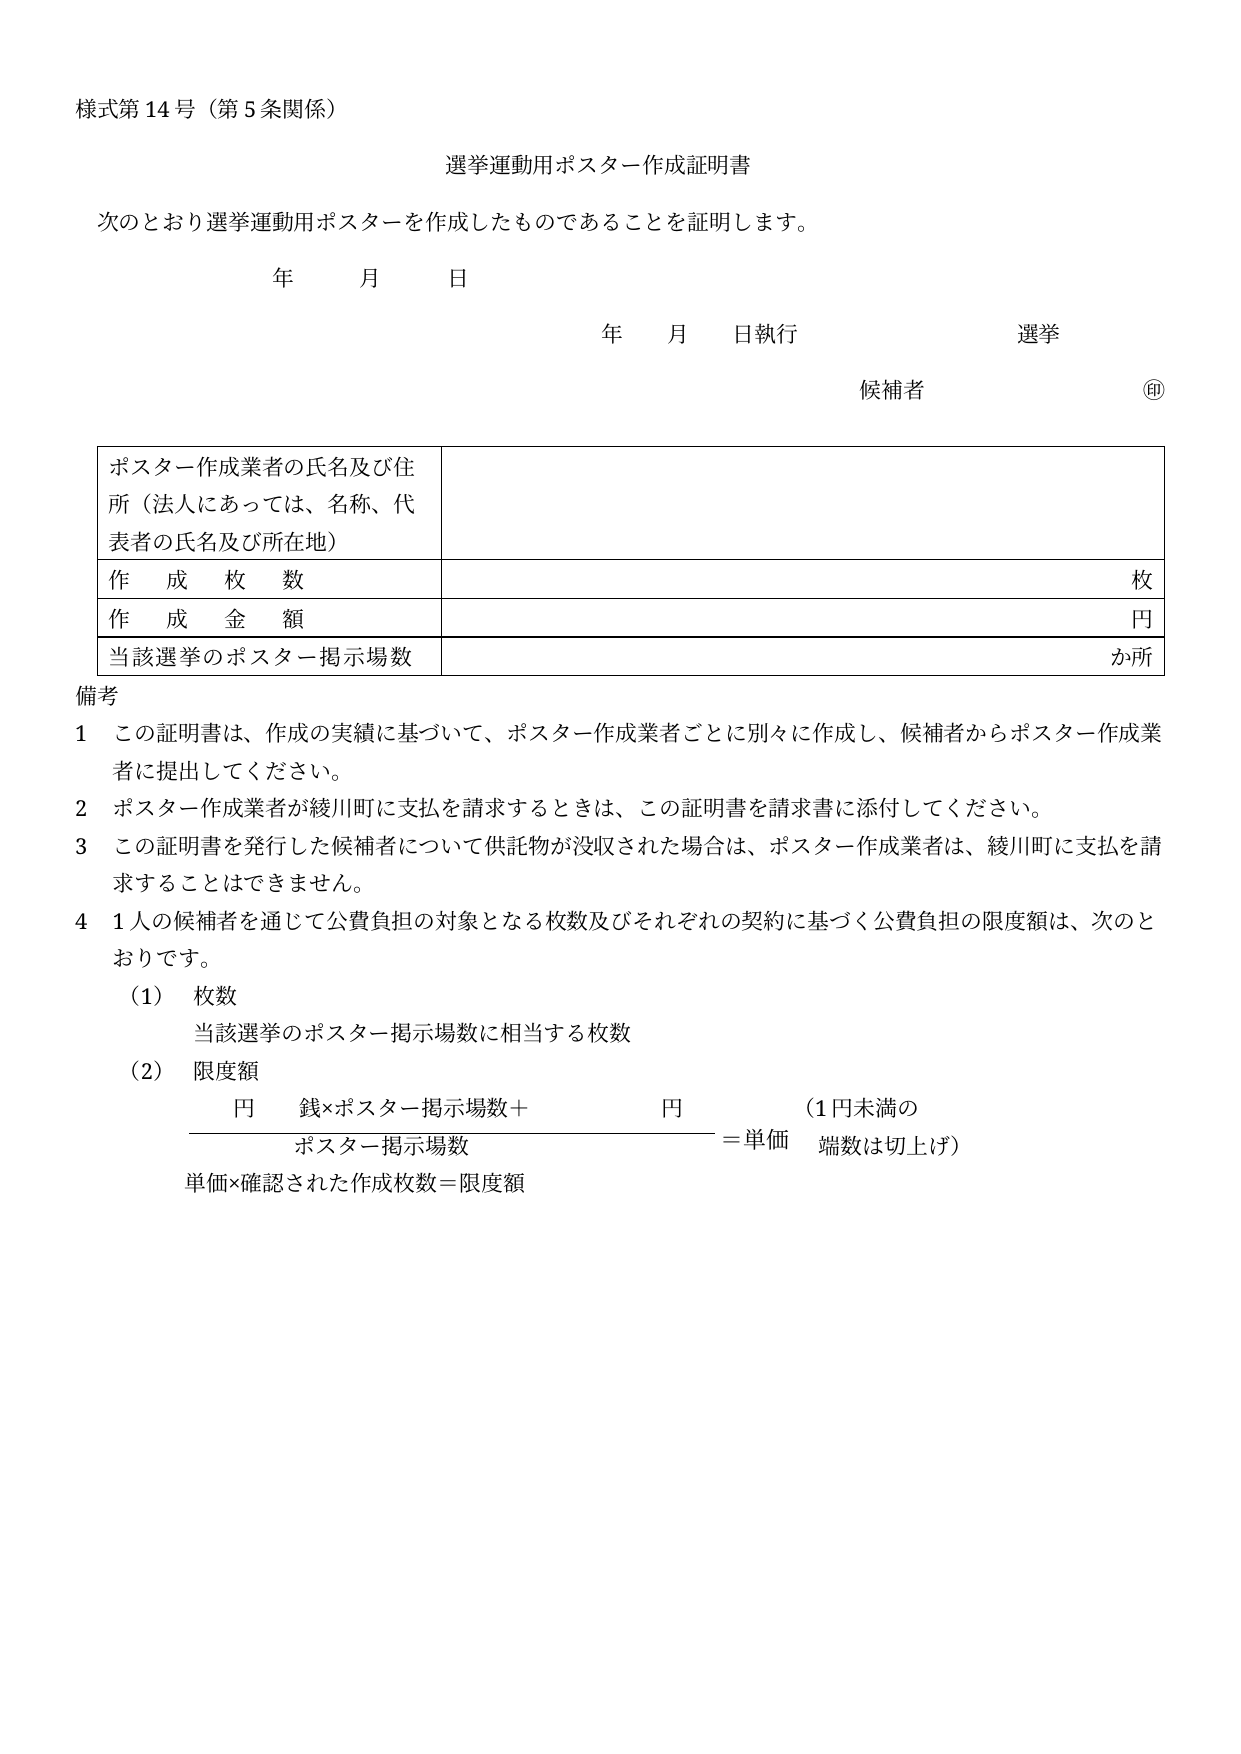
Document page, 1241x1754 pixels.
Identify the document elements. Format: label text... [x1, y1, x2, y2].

list この証明書を発行した候補者について供託物が没収された場合は、ポスター作成業者は、綾川町に支払を請求することはできません。 [75, 826, 1165, 901]
table_cell 作成金額 [98, 599, 441, 636]
text 次のとおり選挙運動用ポスターを作成したものであることを証明します。 [75, 202, 1165, 239]
text 備考 [75, 676, 1165, 713]
text 単価×確認された作成枚数＝限度額 [119, 1163, 1165, 1201]
table_cell か所 [442, 638, 1164, 675]
text 年 月 日執行 選挙 [75, 314, 1061, 352]
list 枚数 [119, 976, 1165, 1013]
table_cell 作成枚数 [98, 560, 441, 598]
text 円 銭×ポスター掲示場数＋ 円 （1円未満の [119, 1088, 1165, 1126]
list 当該選挙のポスター掲示場数に相当する枚数 [194, 1013, 1165, 1051]
list 1人の候補者を通じて公費負担の対象となる枚数及びそれぞれの契約に基づく公費負担の限度額は、次のとおりです。 [75, 901, 1165, 976]
table_cell 円 [442, 599, 1164, 636]
table_cell 枚 [442, 560, 1164, 598]
table_header [442, 447, 1164, 559]
text 選挙運動用ポスター作成証明書 [75, 146, 1121, 183]
text 年 月 日 [75, 258, 1165, 296]
text ポスター掲示場数 端数は切上げ） [119, 1126, 1165, 1163]
list この証明書は、作成の実績に基づいて、ポスター作成業者ごとに別々に作成し、候補者からポスター作成業者に提出してください。 [75, 713, 1165, 788]
text 様式第14号（第5条関係） [75, 89, 1165, 127]
text 候補者 ㊞ [75, 371, 1165, 408]
table_header ポスター作成業者の氏名及び住所（法人にあっては、名称、代表者の氏名及び所在地） [98, 447, 441, 559]
list 限度額 [119, 1051, 1165, 1088]
table_cell 当該選挙のポスター掲示場数 [98, 638, 441, 675]
list ポスター作成業者が綾川町に支払を請求するときは、この証明書を請求書に添付してください。 [75, 788, 1165, 826]
